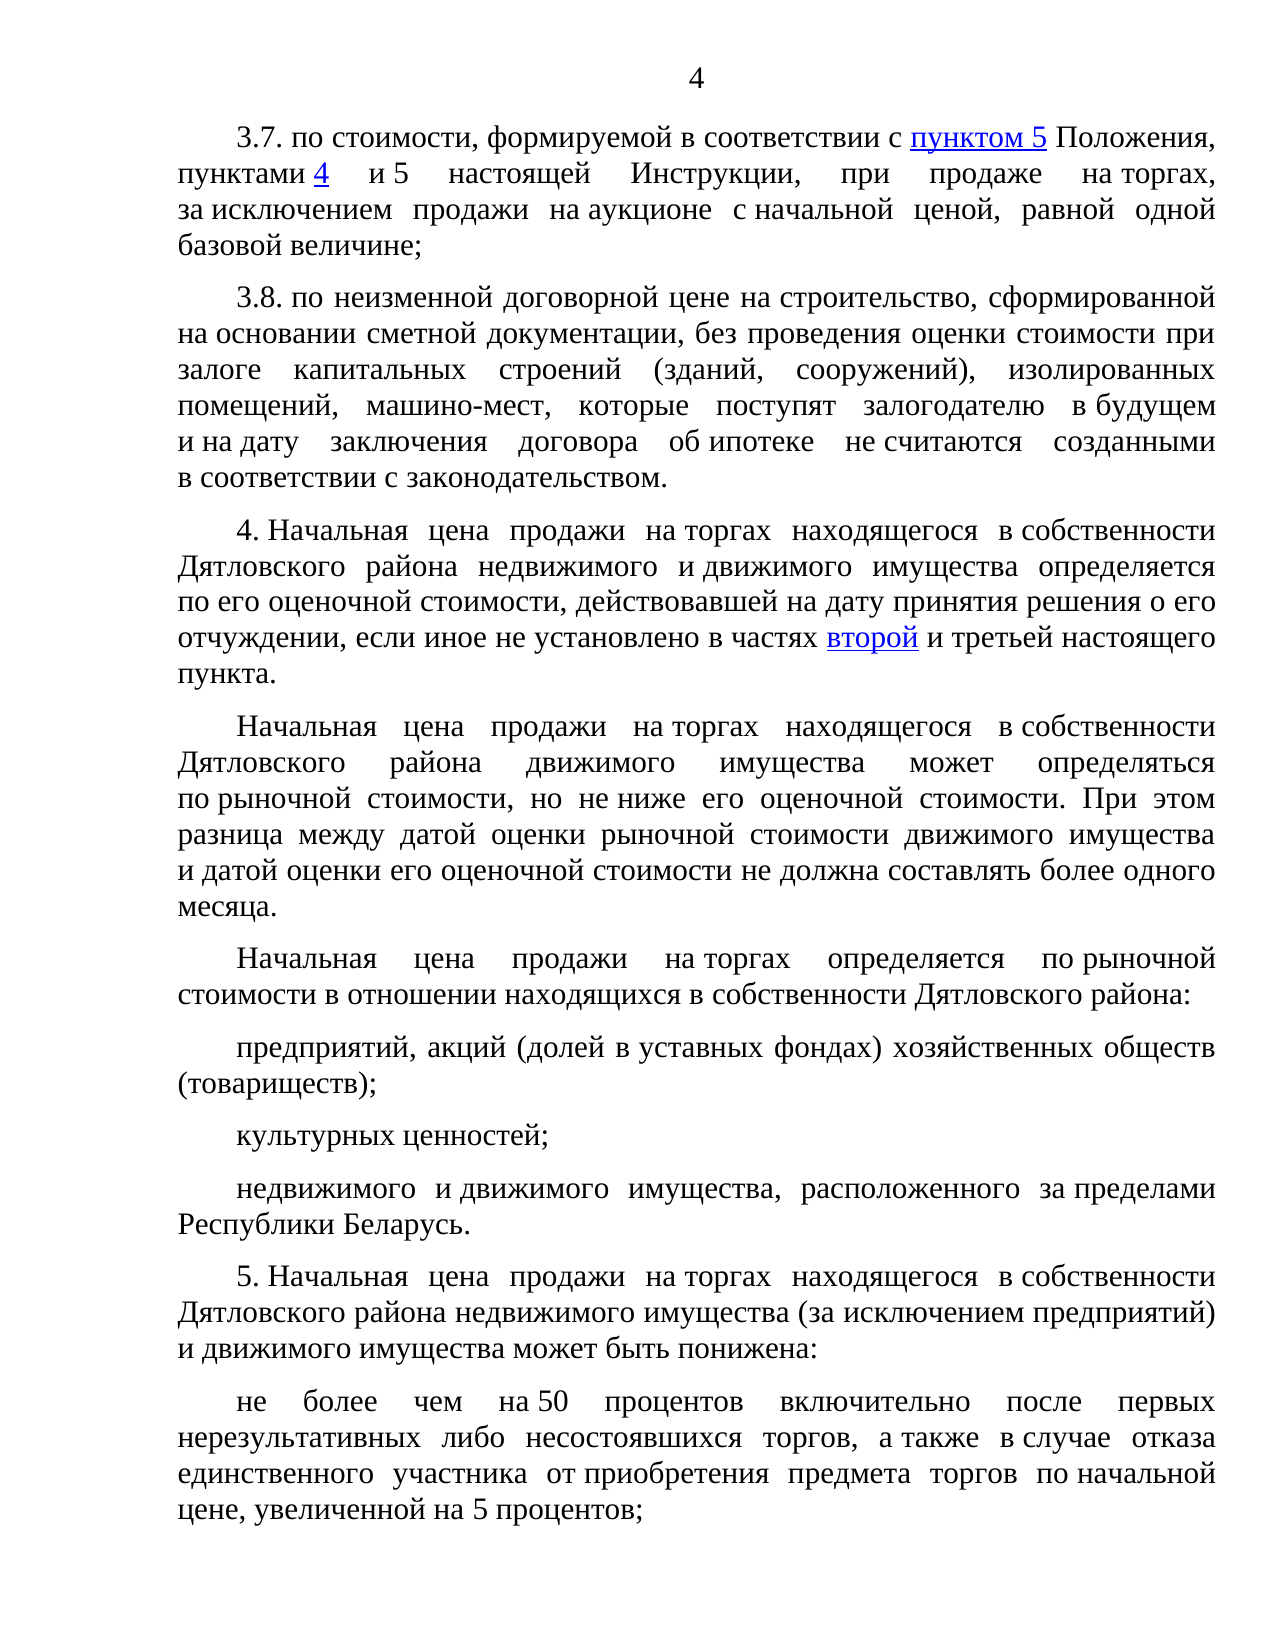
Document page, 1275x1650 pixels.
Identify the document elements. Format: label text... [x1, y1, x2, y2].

text 5. Начальная цена продажи на торгах находящегося в собственности Дятловского района недвижимого имущества (за исключением предприятий) и движимого имущества может быть понижена: [177, 1258, 1216, 1366]
text культурных ценностей; [177, 1117, 1216, 1152]
text недвижимого и движимого имущества, расположенного за пределами Республики Беларусь. [177, 1169, 1216, 1241]
text предприятий, акций (долей в уставных фондах) хозяйственных обществ (товариществ); [177, 1028, 1216, 1100]
text 3.8. по неизменной договорной цене на строительство, сформированной на основании сметной документации, без проведения оценки стоимости при залоге капитальных строений (зданий, сооружений), изолированных помещений, машино-мест, которые поступят залогодателю в будущем и на дату заключения договора об ипотеке не считаются созданными в соответствии с законодательством. [177, 278, 1216, 494]
text Начальная цена продажи на торгах определяется по рыночной стоимости в отношении находящихся в собственности Дятловского района: [177, 939, 1216, 1011]
text не более чем на 50 процентов включительно после первых нерезультативных либо несостоявшихся торгов, а также в случае отказа единственного участника от приобретения предмета торгов по начальной цене, увеличенной на 5 процентов; [177, 1382, 1216, 1526]
text 3.7. по стоимости, формируемой в соответствии с пунктом 5 Положения, пунктами 4 и 5 настоящей Инструкции, при продаже на торгах, за исключением продажи на аукционе с начальной ценой, равной одной базовой величине; [177, 118, 1216, 262]
text Начальная цена продажи на торгах находящегося в собственности Дятловского района движимого имущества может определяться по рыночной стоимости, но не ниже его оценочной стоимости. При этом разница между датой оценки рыночной стоимости движимого имущества и датой оценки его оценочной стоимости не должна составлять более одного месяца. [177, 707, 1216, 923]
text 4. Начальная цена продажи на торгах находящегося в собственности Дятловского района недвижимого и движимого имущества определяется по его оценочной стоимости, действовавшей на дату принятия решения о его отчуждении, если иное не установлено в частях второй и третьей настоящего пункта. [177, 511, 1216, 691]
